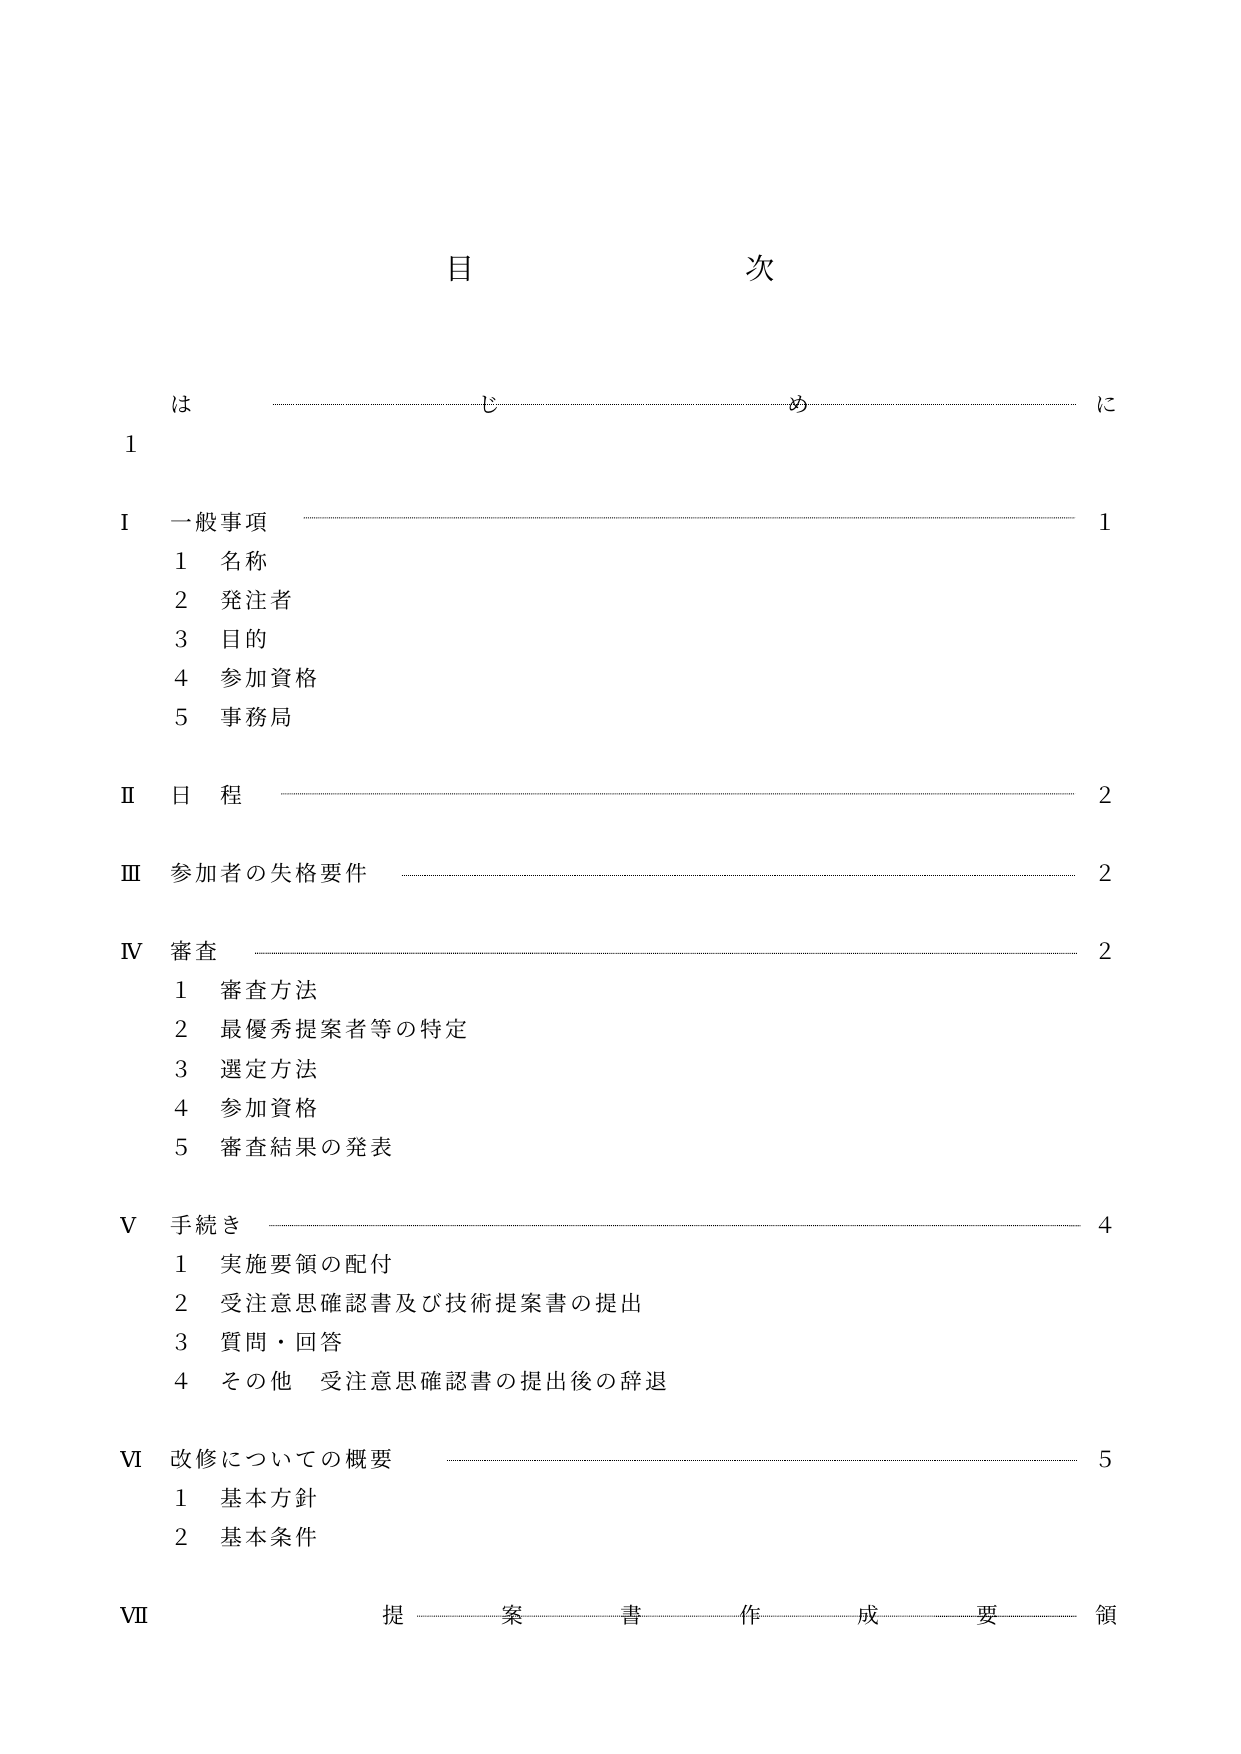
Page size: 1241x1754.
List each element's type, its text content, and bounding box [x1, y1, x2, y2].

text Ⅵ 改修についての概要 ５ [120, 1439, 1120, 1478]
text １ 実施要領の配付 [120, 1243, 1120, 1282]
text はじめに １ [120, 384, 1120, 462]
text Ⅱ 日 程 ２ [120, 774, 1120, 814]
text ３ 質問・回答 [120, 1321, 1120, 1361]
text ２ 最優秀提案者等の特定 [120, 1009, 1120, 1048]
text 目 次 [120, 228, 1120, 306]
text ２ 基本条件 [120, 1517, 1120, 1556]
text ２ 受注意思確認書及び技術提案書の提出 [120, 1282, 1120, 1321]
text Ⅶ 提案書作成要領 ６ [120, 1595, 1120, 1634]
text ４ その他 受注意思確認書の提出後の辞退 [120, 1361, 1120, 1399]
text ３ 目的 [120, 618, 1120, 657]
text ５ 事務局 [120, 696, 1120, 736]
text Ⅴ 手続き ４ [120, 1204, 1120, 1243]
text Ⅰ 一般事項 １ [120, 501, 1120, 540]
text １ 名称 [120, 540, 1120, 579]
text Ⅳ 審査 ２ [120, 931, 1120, 970]
text Ⅲ 参加者の失格要件 ２ [120, 853, 1120, 892]
text ４ 参加資格 [120, 657, 1120, 696]
text １ 審査方法 [120, 970, 1120, 1009]
text ５ 審査結果の発表 [120, 1126, 1120, 1165]
text ３ 選定方法 [120, 1048, 1120, 1087]
text ２ 発注者 [120, 579, 1120, 618]
text １ 基本方針 [120, 1478, 1120, 1517]
text ４ 参加資格 [120, 1087, 1120, 1126]
